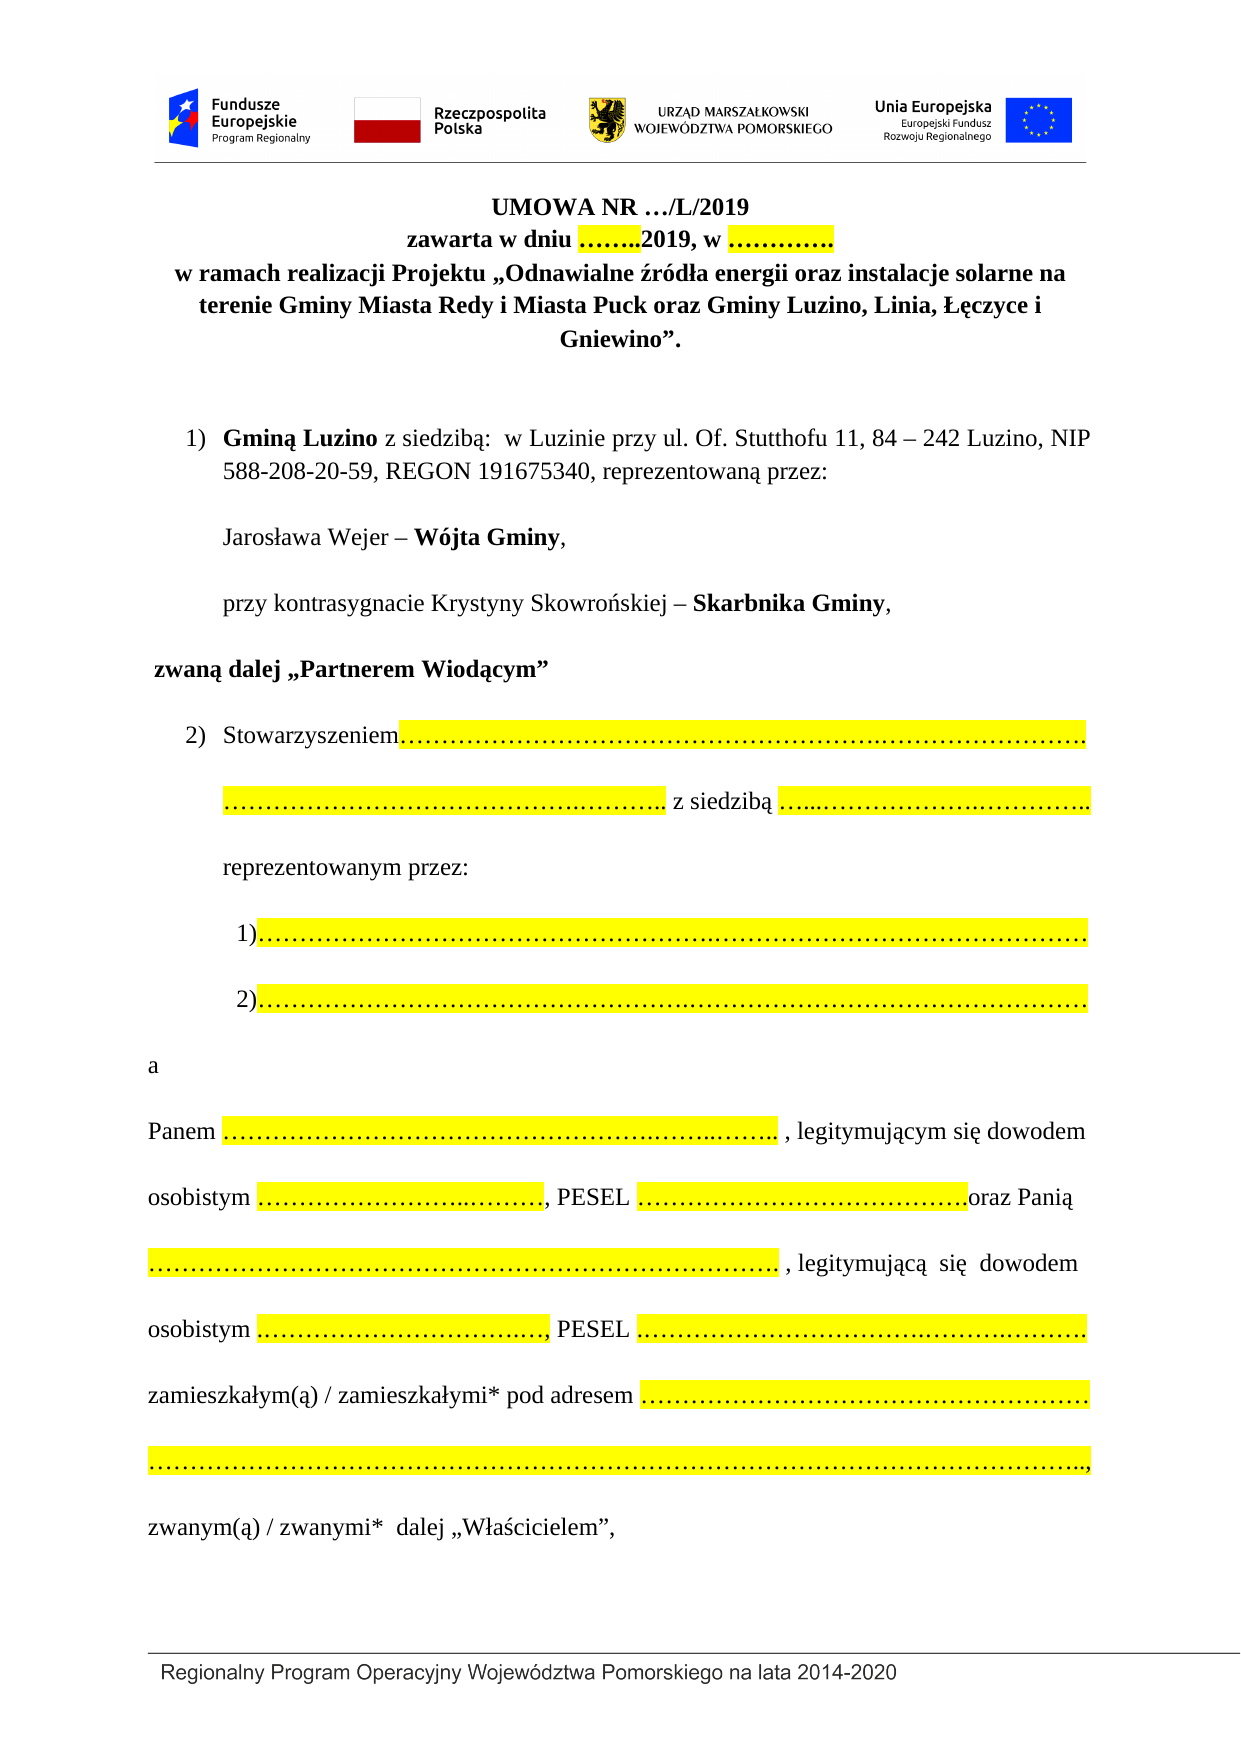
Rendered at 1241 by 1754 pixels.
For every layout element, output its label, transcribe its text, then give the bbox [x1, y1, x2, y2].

text osobistym .………………………….…, PESEL .…………………………….……….………. [148, 1314, 257, 1343]
text w ramach realizacji Projektu „Odnawialne źródła energii oraz instalacje solarne na terenie Gminy Miasta Redy i Miasta Puck oraz Gminy Luzino, Linia, Łęczyce i Gniewino”. [148, 258, 1093, 352]
text zwanym(ą) / zwanymi* dalej „Właścicielem”, [148, 1512, 1093, 1541]
text przy kontrasygnacie Krystyny Skowrońskiej – Skarbnika Gminy, [148, 588, 1093, 617]
text UMOWA NR …/L/2019 [148, 192, 1093, 220]
text a [148, 1050, 1093, 1079]
text zawarta w dniu ……..2019, w …………. [148, 224, 1093, 253]
text zwaną dalej „Partnerem Wiodącym” [148, 654, 1093, 683]
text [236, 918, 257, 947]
text …………………………………….……….. z siedzibą …...……………….………….. [666, 786, 778, 815]
text reprezentowanym przez: [148, 852, 1093, 881]
text Panem …………………………………………….……..…….. , legitymującym się dowodem [778, 1116, 1093, 1145]
picture [154, 73, 1087, 163]
list Stowarzyszeniem………………………………………………….……………………. [185, 720, 399, 749]
text zamieszkałym(ą) / zamieszkałymi* pod adresem ……………………………………………… [148, 1380, 640, 1409]
list Gminą Luzino z siedzibą: w Luzinie przy ul. Of. Stutthofu 11, 84 – 242 Luzino, NIP 588-208-20-59, REGON 191675340, reprezentowaną przez: [185, 423, 1093, 484]
text …………………………………………………………………. , legitymującą się dowodem [779, 1248, 1093, 1277]
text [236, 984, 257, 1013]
picture [147, 1652, 1241, 1684]
text Jarosława Wejer – Wójta Gminy, [223, 522, 1093, 551]
text osobistym ……………………..………, PESEL ………………………………….oraz Panią [968, 1182, 1093, 1211]
